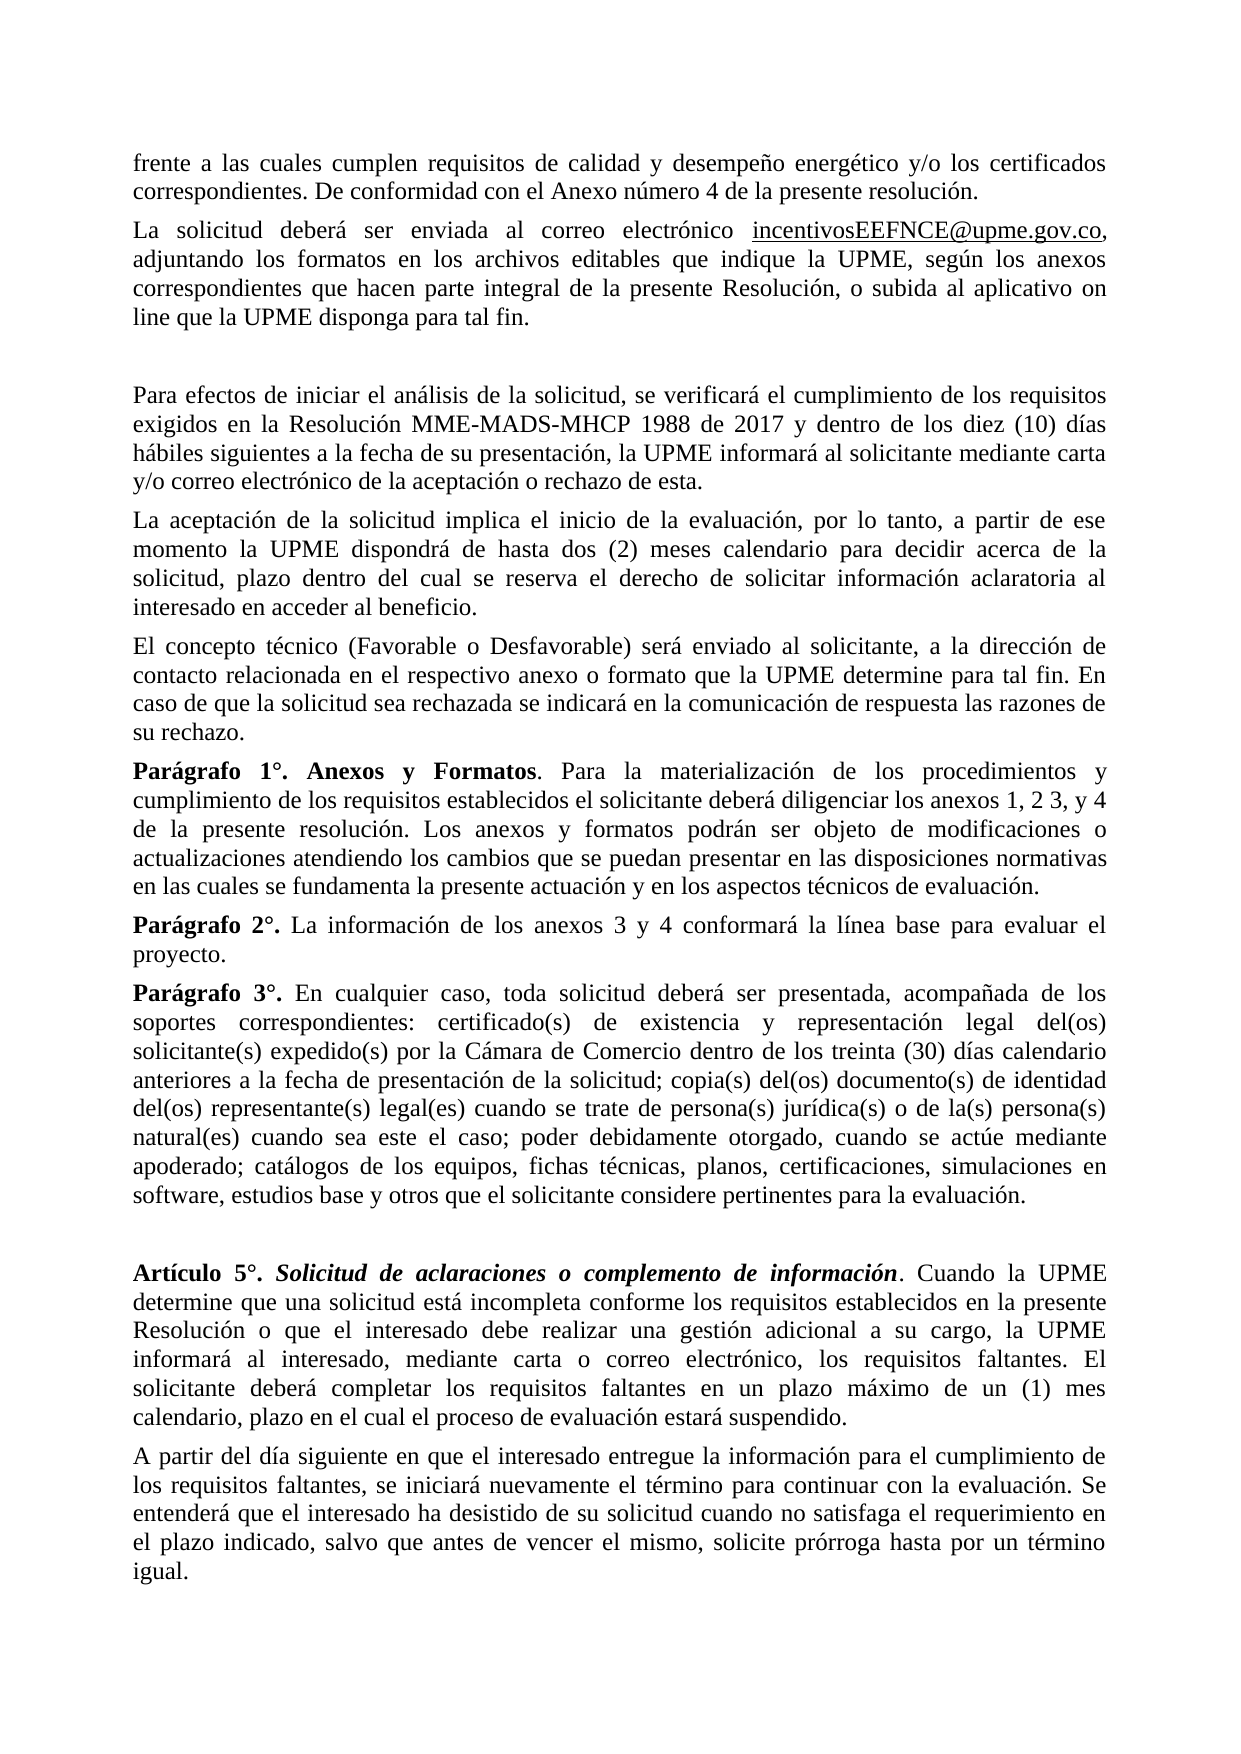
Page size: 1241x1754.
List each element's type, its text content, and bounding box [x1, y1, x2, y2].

text Parágrafo 2°. La información de los anexos 3 y 4 conformará la línea base para evaluar el proyecto. [133, 911, 1108, 968]
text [133, 148, 1108, 205]
text Artículo 5°. Solicitud de aclaraciones o complemento de información. Cuando la UPME determine que una solicitud está incompleta conforme los requisitos establecidos en la presente Resolución o que el interesado debe realizar una gestión adicional a su cargo, la UPME informará al interesado, mediante carta o correo electrónico, los requisitos faltantes. El solicitante deberá completar los requisitos faltantes en un plazo máximo de un (1) mes calendario, plazo en el cual el proceso de evaluación estará suspendido. [133, 1258, 1108, 1431]
text El concepto técnico (Favorable o Desfavorable) será enviado al solicitante, a la dirección de contacto relacionada en el respectivo anexo o formato que la UPME determine para tal fin. En caso de que la solicitud sea rechazada se indicará en la comunicación de respuesta las razones de su rechazo. [133, 631, 1108, 746]
text A partir del día siguiente en que el interesado entregue la información para el cumplimiento de los requisitos faltantes, se iniciará nuevamente el término para continuar con la evaluación. Se entenderá que el interesado ha desistido de su solicitud cuando no satisfaga el requerimiento en el plazo indicado, salvo que antes de vencer el mismo, solicite prórroga hasta por un término igual. [133, 1441, 1108, 1585]
text La solicitud deberá ser enviada al correo electrónico incentivosEEFNCE@upme.gov.co, adjuntando los formatos en los archivos editables que indique la UPME, según los anexos correspondientes que hacen parte integral de la presente Resolución, o subida al aplicativo on line que la UPME disponga para tal fin. [133, 216, 1108, 331]
text La aceptación de la solicitud implica el inicio de la evaluación, por lo tanto, a partir de ese momento la UPME dispondrá de hasta dos (2) meses calendario para decidir acerca de la solicitud, plazo dentro del cual se reserva el derecho de solicitar información aclaratoria al interesado en acceder al beneficio. [133, 506, 1108, 621]
text Parágrafo 3°. En cualquier caso, toda solicitud deberá ser presentada, acompañada de los soportes correspondientes: certificado(s) de existencia y representación legal del(os) solicitante(s) expedido(s) por la Cámara de Comercio dentro de los treinta (30) días calendario anteriores a la fecha de presentación de la solicitud; copia(s) del(os) documento(s) de identidad del(os) representante(s) legal(es) cuando se trate de persona(s) jurídica(s) o de la(s) persona(s) natural(es) cuando sea este el caso; poder debidamente otorgado, cuando se actúe mediante apoderado; catálogos de los equipos, fichas técnicas, planos, certificaciones, simulaciones en software, estudios base y otros que el solicitante considere pertinentes para la evaluación. [133, 978, 1108, 1208]
text Parágrafo 1°. Anexos y Formatos. Para la materialización de los procedimientos y cumplimiento de los requisitos establecidos el solicitante deberá diligenciar los anexos 1, 2 3, y 4 de la presente resolución. Los anexos y formatos podrán ser objeto de modificaciones o actualizaciones atendiendo los cambios que se puedan presentar en las disposiciones normativas en las cuales se fundamenta la presente actuación y en los aspectos técnicos de evaluación. [133, 756, 1108, 900]
text Para efectos de iniciar el análisis de la solicitud, se verificará el cumplimiento de los requisitos exigidos en la Resolución MME-MADS-MHCP 1988 de 2017 y dentro de los diez (10) días hábiles siguientes a la fecha de su presentación, la UPME informará al solicitante mediante carta y/o correo electrónico de la aceptación o rechazo de esta. [133, 380, 1108, 495]
